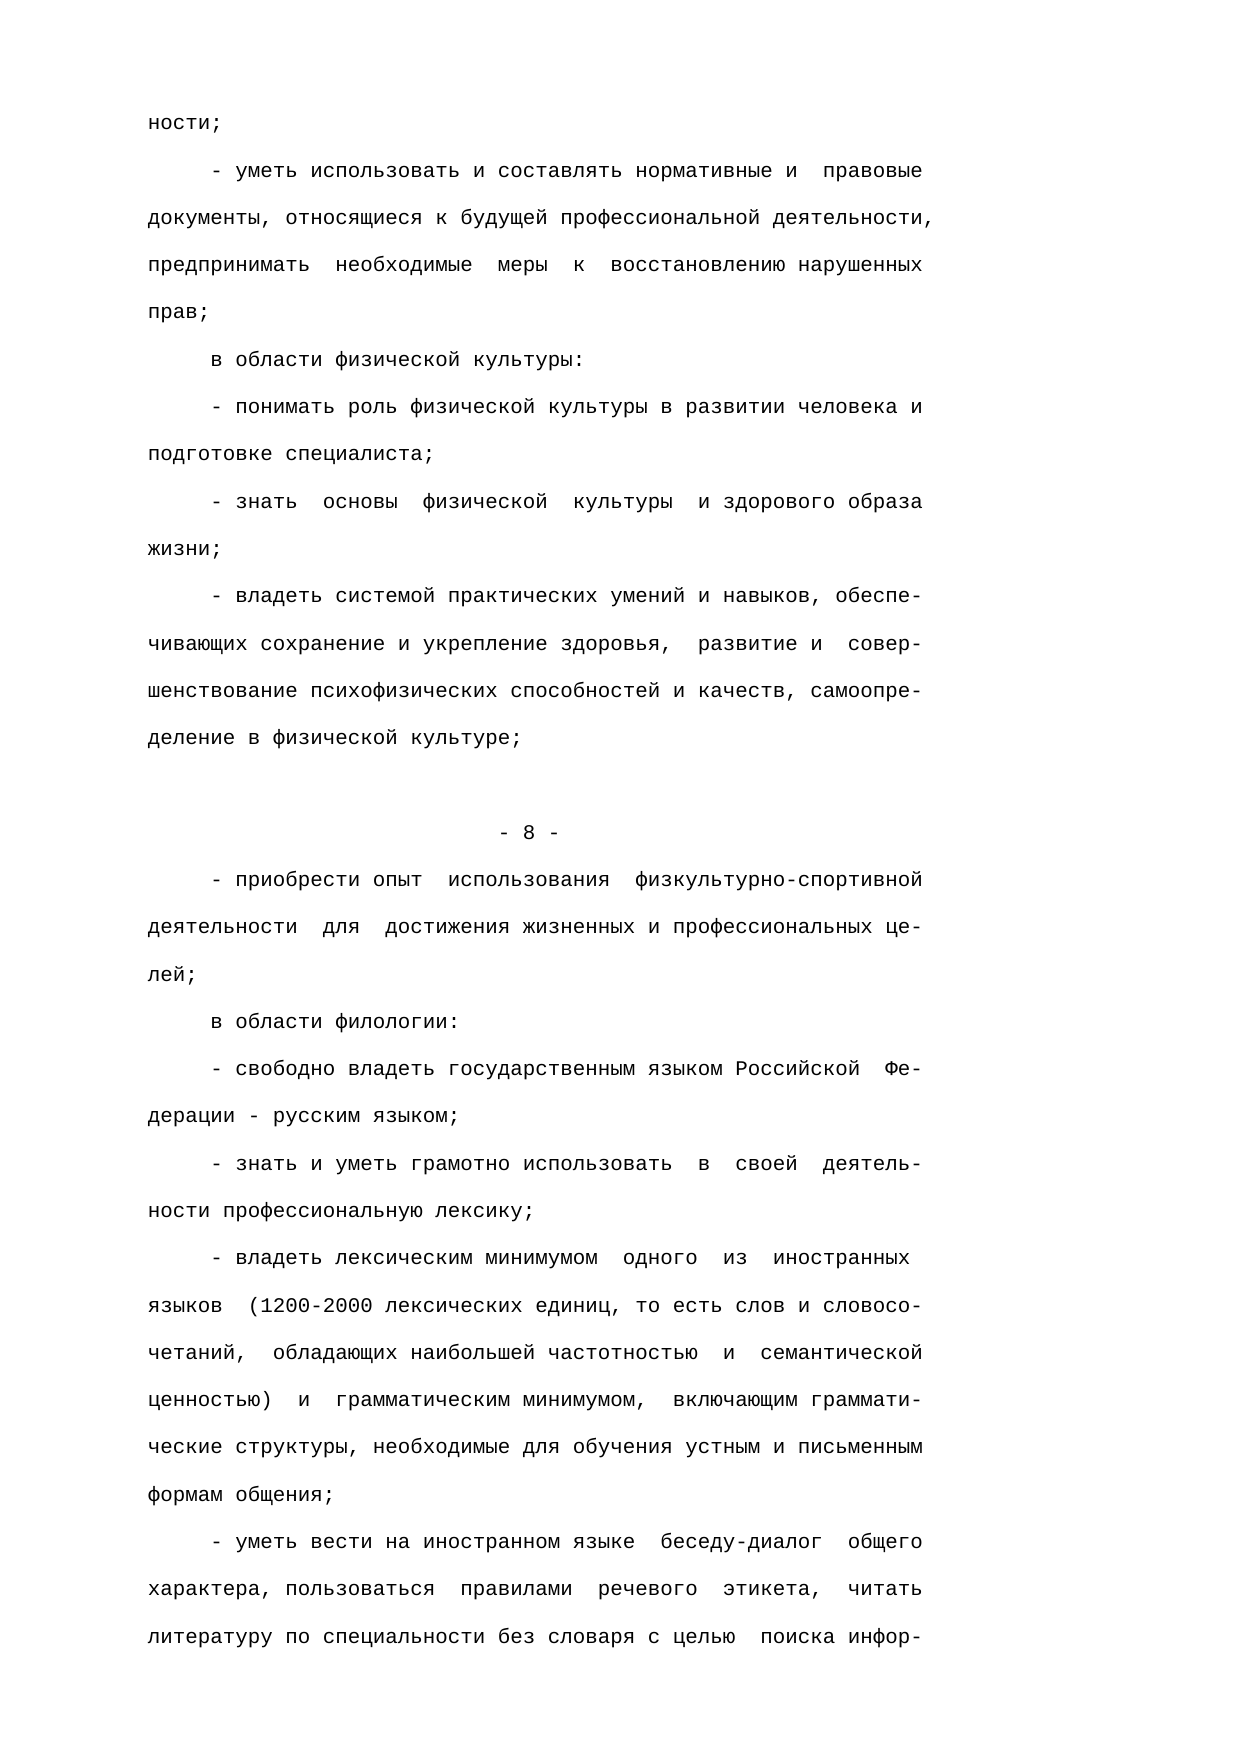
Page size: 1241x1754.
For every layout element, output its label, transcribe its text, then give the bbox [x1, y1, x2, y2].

text подготовке специалиста; [148, 443, 1152, 467]
text прав; [148, 301, 1152, 325]
text характера, пользоваться правилами речевого этикета, читать [148, 1578, 1152, 1602]
text литературу по специальности без словаря с целью поиска инфор- [148, 1626, 1152, 1649]
text шенствование психофизических способностей и качеств, самоопре- [148, 680, 1152, 703]
text - знать основы физической культуры и здорового образа [148, 491, 1152, 514]
text лей; [148, 963, 1152, 987]
text языков (1200-2000 лексических единиц, то есть слов и словосо- [148, 1294, 1152, 1318]
text - 8 - [148, 822, 1152, 845]
text - знать и уметь грамотно использовать в своей деятель- [148, 1153, 1152, 1176]
text четаний, обладающих наибольшей частотностью и семантической [148, 1342, 1152, 1366]
text ности профессиональную лексику; [148, 1200, 1152, 1224]
text деление в физической культуре; [148, 727, 1152, 751]
text чивающих сохранение и укрепление здоровья, развитие и совер- [148, 632, 1152, 656]
text деятельности для достижения жизненных и профессиональных це- [148, 916, 1152, 940]
text ности; [148, 112, 1152, 136]
text документы, относящиеся к будущей профессиональной деятельности, [148, 207, 1152, 231]
text предпринимать необходимые меры к восстановлению нарушенных [148, 254, 1152, 278]
text ческие структуры, необходимые для обучения устным и письменным [148, 1436, 1152, 1460]
text - свободно владеть государственным языком Российской Фе- [148, 1058, 1152, 1082]
text дерации - русским языком; [148, 1105, 1152, 1129]
text в области физической культуры: [148, 349, 1152, 372]
text - понимать роль физической культуры в развитии человека и [148, 396, 1152, 420]
text жизни; [148, 538, 1152, 562]
text - владеть лексическим минимумом одного из иностранных [148, 1247, 1152, 1271]
text - владеть системой практических умений и навыков, обеспе- [148, 585, 1152, 609]
text формам общения; [148, 1484, 1152, 1507]
text - приобрести опыт использования физкультурно-спортивной [148, 869, 1152, 893]
text - уметь вести на иностранном языке беседу-диалог общего [148, 1531, 1152, 1555]
text в области филологии: [148, 1011, 1152, 1034]
text ценностью) и грамматическим минимумом, включающим граммати- [148, 1389, 1152, 1413]
text - уметь использовать и составлять нормативные и правовые [148, 159, 1152, 183]
